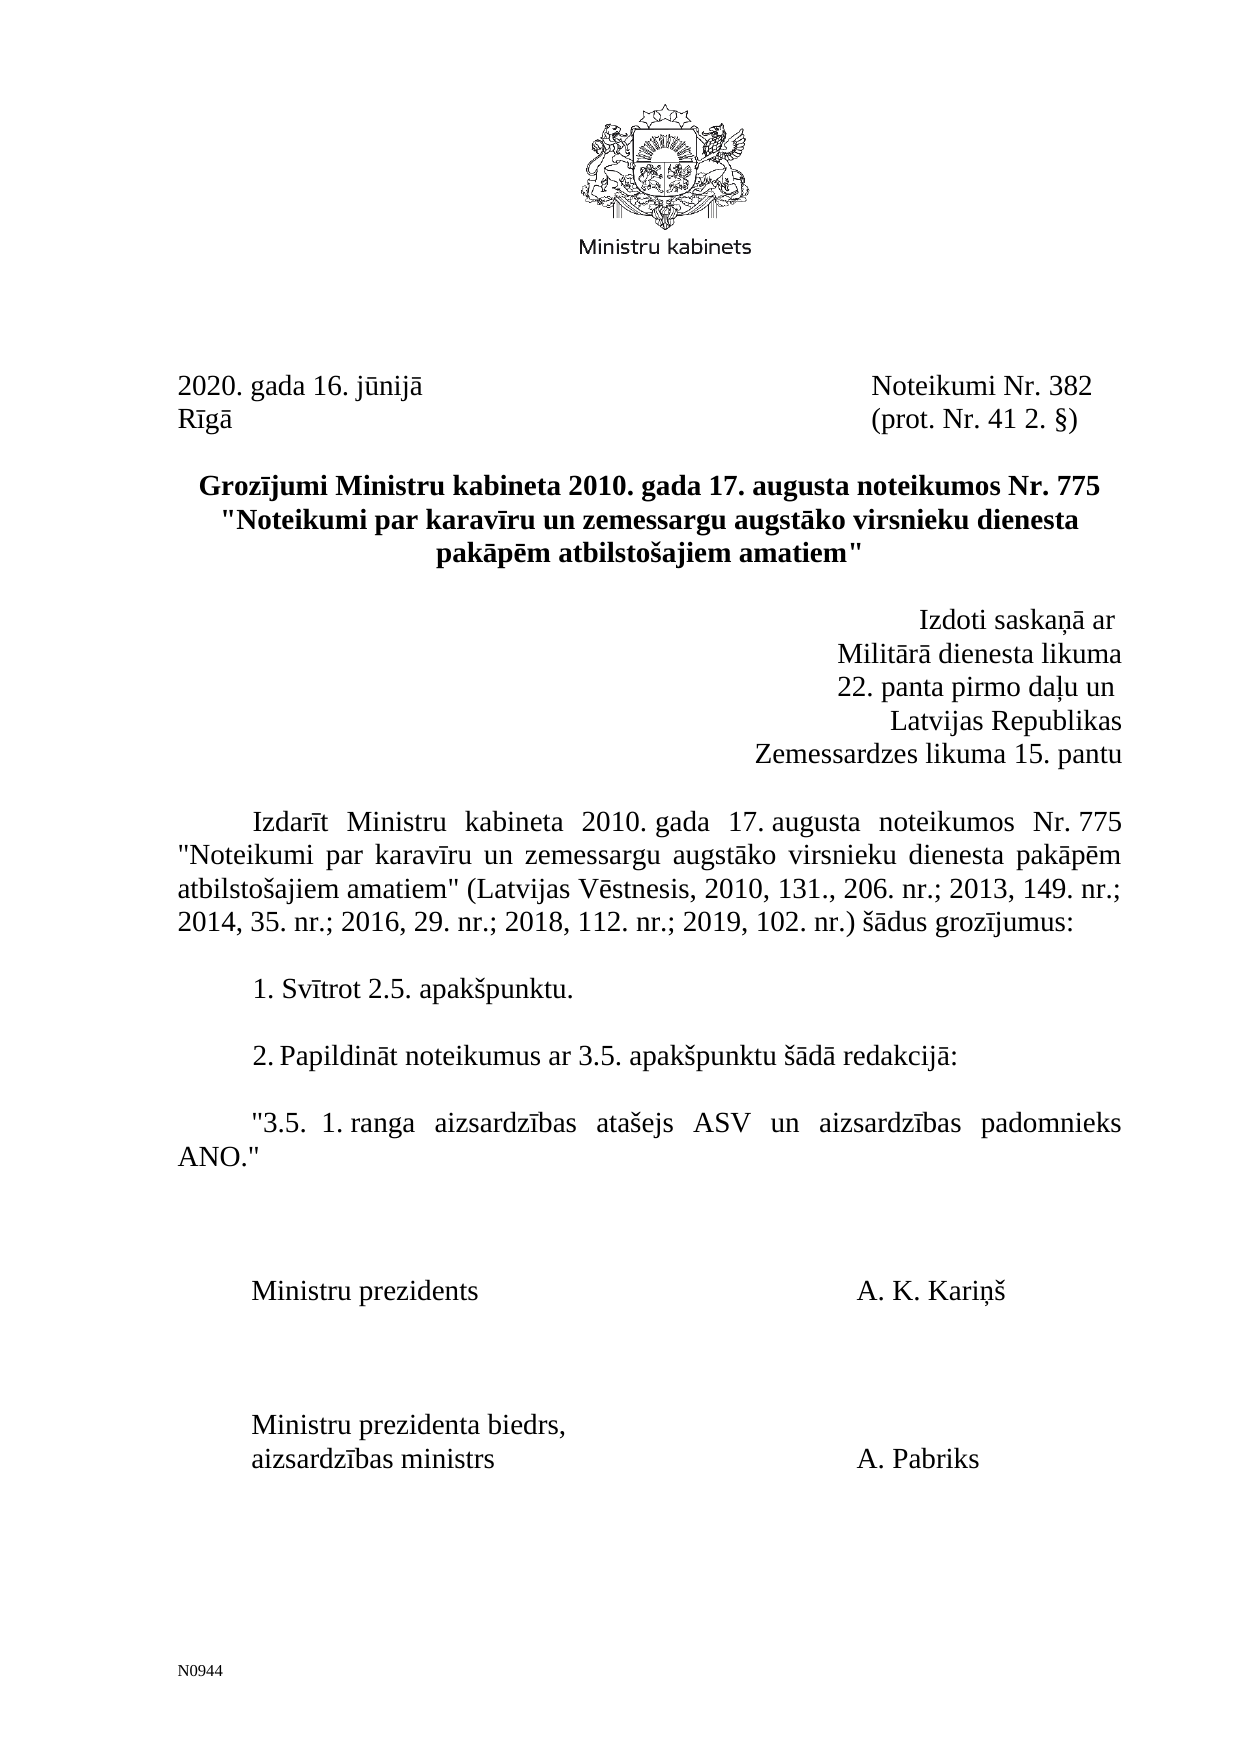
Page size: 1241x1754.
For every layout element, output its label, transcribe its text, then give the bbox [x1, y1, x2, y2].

text 1. Svītrot 2.5. apakšpunktu. [252, 971, 1122, 1005]
text Grozījumi Ministru kabineta 2010. gada 17. augusta noteikumos Nr. 775 "Noteikumi par karavīru un zemessargu augstāko virsnieku dienesta pakāpēm atbilstošajiem amatiem" [177, 468, 1122, 569]
text aizsardzības ministrs A. Pabriks [177, 1441, 1122, 1474]
text Rīgā (prot. Nr. 41 2. §) [177, 401, 1122, 435]
text Izdoti saskaņā ar [177, 602, 1122, 636]
picture [177, 102, 1152, 267]
text Latvijas Republikas Zemessardzes likuma 15. pantu [177, 703, 1122, 770]
list "3.5. 1. ranga aizsardzības atašejs ASV un aizsardzības padomnieks ANO." [177, 1106, 1122, 1173]
text Ministru prezidenta biedrs, [177, 1407, 1122, 1441]
text 2020. gada 16. jūnijā Noteikumi Nr. 382 [177, 368, 1122, 401]
text Militārā dienesta likuma 22. panta pirmo daļu un [177, 636, 1122, 703]
text Ministru prezidents A. K. Kariņš [177, 1273, 1122, 1307]
text Izdarīt Ministru kabineta 2010. gada 17. augusta noteikumos Nr. 775 "Noteikumi par karavīru un zemessargu augstāko virsnieku dienesta pakāpēm atbilstošajiem amatiem" (Latvijas Vēstnesis, 2010, 131., 206. nr.; 2013, 149. nr.; 2014, 35. nr.; 2016, 29. nr.; 2018, 112. nr.; 2019, 102. nr.) šādus grozījumus: [177, 804, 1122, 938]
text 2. Papildināt noteikumus ar 3.5. apakšpunktu šādā redakcijā: [252, 1038, 1122, 1072]
